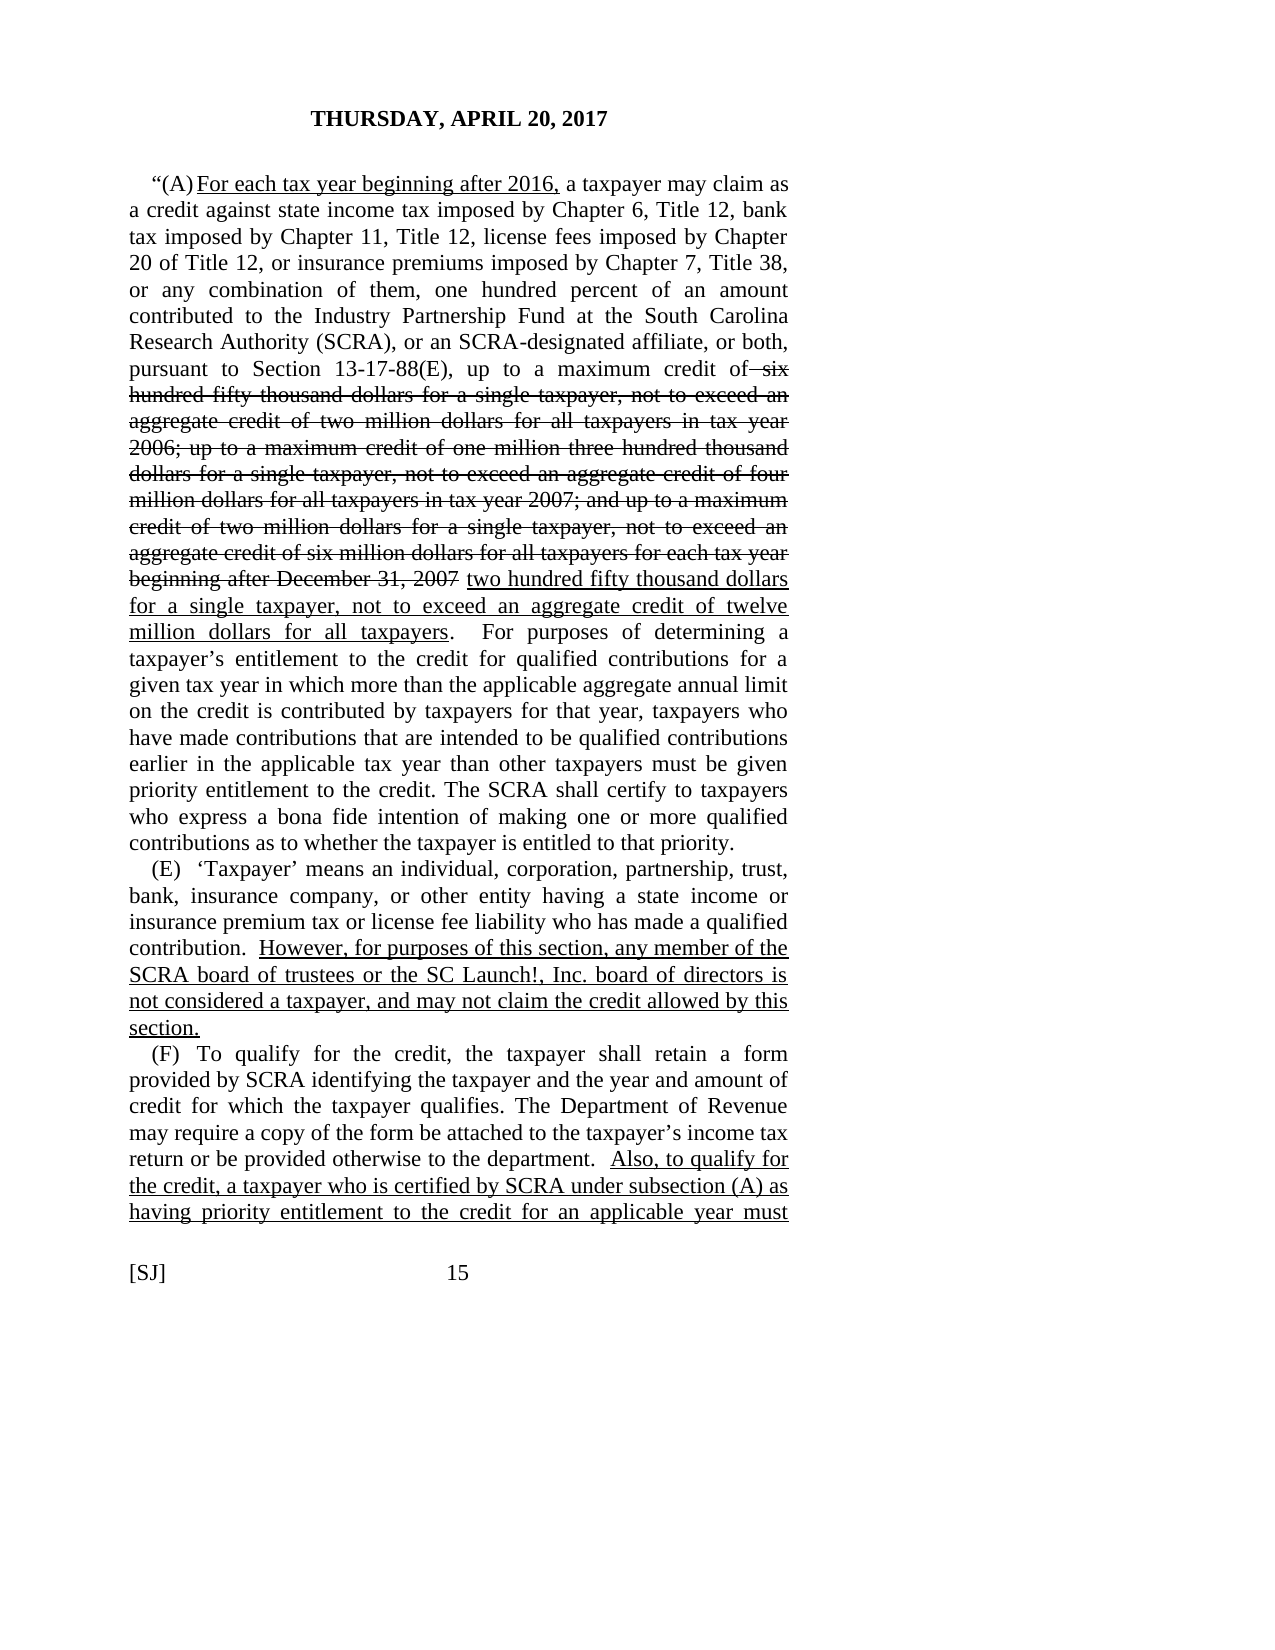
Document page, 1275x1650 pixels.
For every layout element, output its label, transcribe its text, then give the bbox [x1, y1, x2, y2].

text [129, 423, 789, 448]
text “(A) For each tax year beginning after 2016, a taxpayer may claim as a credit against state income tax imposed by Chapter 6, Title 12, bank tax imposed by Chapter 11, Title 12, license fees imposed by Chapter 20 of Title 12, or insurance premiums imposed by Chapter 7, Title 38, or any combination of them, one hundred percent of an amount contributed to the Industry Partnership Fund at the South Carolina Research Authority (SCRA), or an SCRA-designated affiliate, or both, pursuant to Section 13-17-88(E), up to a maximum credit of six hundred fifty thousand dollars for a single taxpayer, not to exceed an aggregate credit of two million dollars for all taxpayers in tax year 2006; up to a maximum credit of one million three hundred thousand dollars for a single taxpayer, not to exceed an aggregate credit of four million dollars for all taxpayers in tax year 2007; and up to a maximum credit of two million dollars for a single taxpayer, not to exceed an aggregate credit of six million dollars for all taxpayers for each tax year beginning after December 31, 2007 two hundred fifty thousand dollars for a single taxpayer, not to exceed an aggregate credit of twelve million dollars for all taxpayers. For purposes of determining a taxpayer’s entitlement to the credit for qualified contributions for a given tax year in which more than the applicable aggregate annual limit on the credit is contributed by taxpayers for that year, taxpayers who have made contributions that are intended to be qualified contributions earlier in the applicable tax year than other taxpayers must be given priority entitlement to the credit. The SCRA shall certify to taxpayers who express a bona fide intention of making one or more qualified contributions as to whether the taxpayer is entitled to that priority. [129, 170, 789, 395]
text “(A) For each tax year beginning after 2016, a taxpayer may claim as a credit against state income tax imposed by Chapter 6, Title 12, bank tax imposed by Chapter 11, Title 12, license fees imposed by Chapter 20 of Title 12, or insurance premiums imposed by Chapter 7, Title 38, or any combination of them, one hundred percent of an amount contributed to the Industry Partnership Fund at the South Carolina Research Authority (SCRA), or an SCRA-designated affiliate, or both, pursuant to Section 13-17-88(E), up to a maximum credit of six hundred fifty thousand dollars for a single taxpayer, not to exceed an aggregate credit of two million dollars for all taxpayers in tax year 2006; up to a maximum credit of one million three hundred thousand dollars for a single taxpayer, not to exceed an aggregate credit of four million dollars for all taxpayers in tax year 2007; and up to a maximum credit of two million dollars for a single taxpayer, not to exceed an aggregate credit of six million dollars for all taxpayers for each tax year beginning after December 31, 2007 two hundred fifty thousand dollars for a single taxpayer, not to exceed an aggregate credit of twelve million dollars for all taxpayers. For purposes of determining a taxpayer’s entitlement to the credit for qualified contributions for a given tax year in which more than the applicable aggregate annual limit on the credit is contributed by taxpayers for that year, taxpayers who have made contributions that are intended to be qualified contributions earlier in the applicable tax year than other taxpayers must be given priority entitlement to the credit. The SCRA shall certify to taxpayers who express a bona fide intention of making one or more qualified contributions as to whether the taxpayer is entitled to that priority. [129, 616, 789, 855]
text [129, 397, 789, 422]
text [129, 1196, 789, 1221]
text (E) ‘Taxpayer’ means an individual, corporation, partnership, trust, bank, insurance company, or other entity having a state income or insurance premium tax or license fee liability who has made a qualified contribution. However, for purposes of this section, any member of the SCRA board of trustees or the SC Launch!, Inc. board of directors is not considered a taxpayer, and may not claim the credit allowed by this section. [129, 855, 789, 1010]
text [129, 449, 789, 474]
